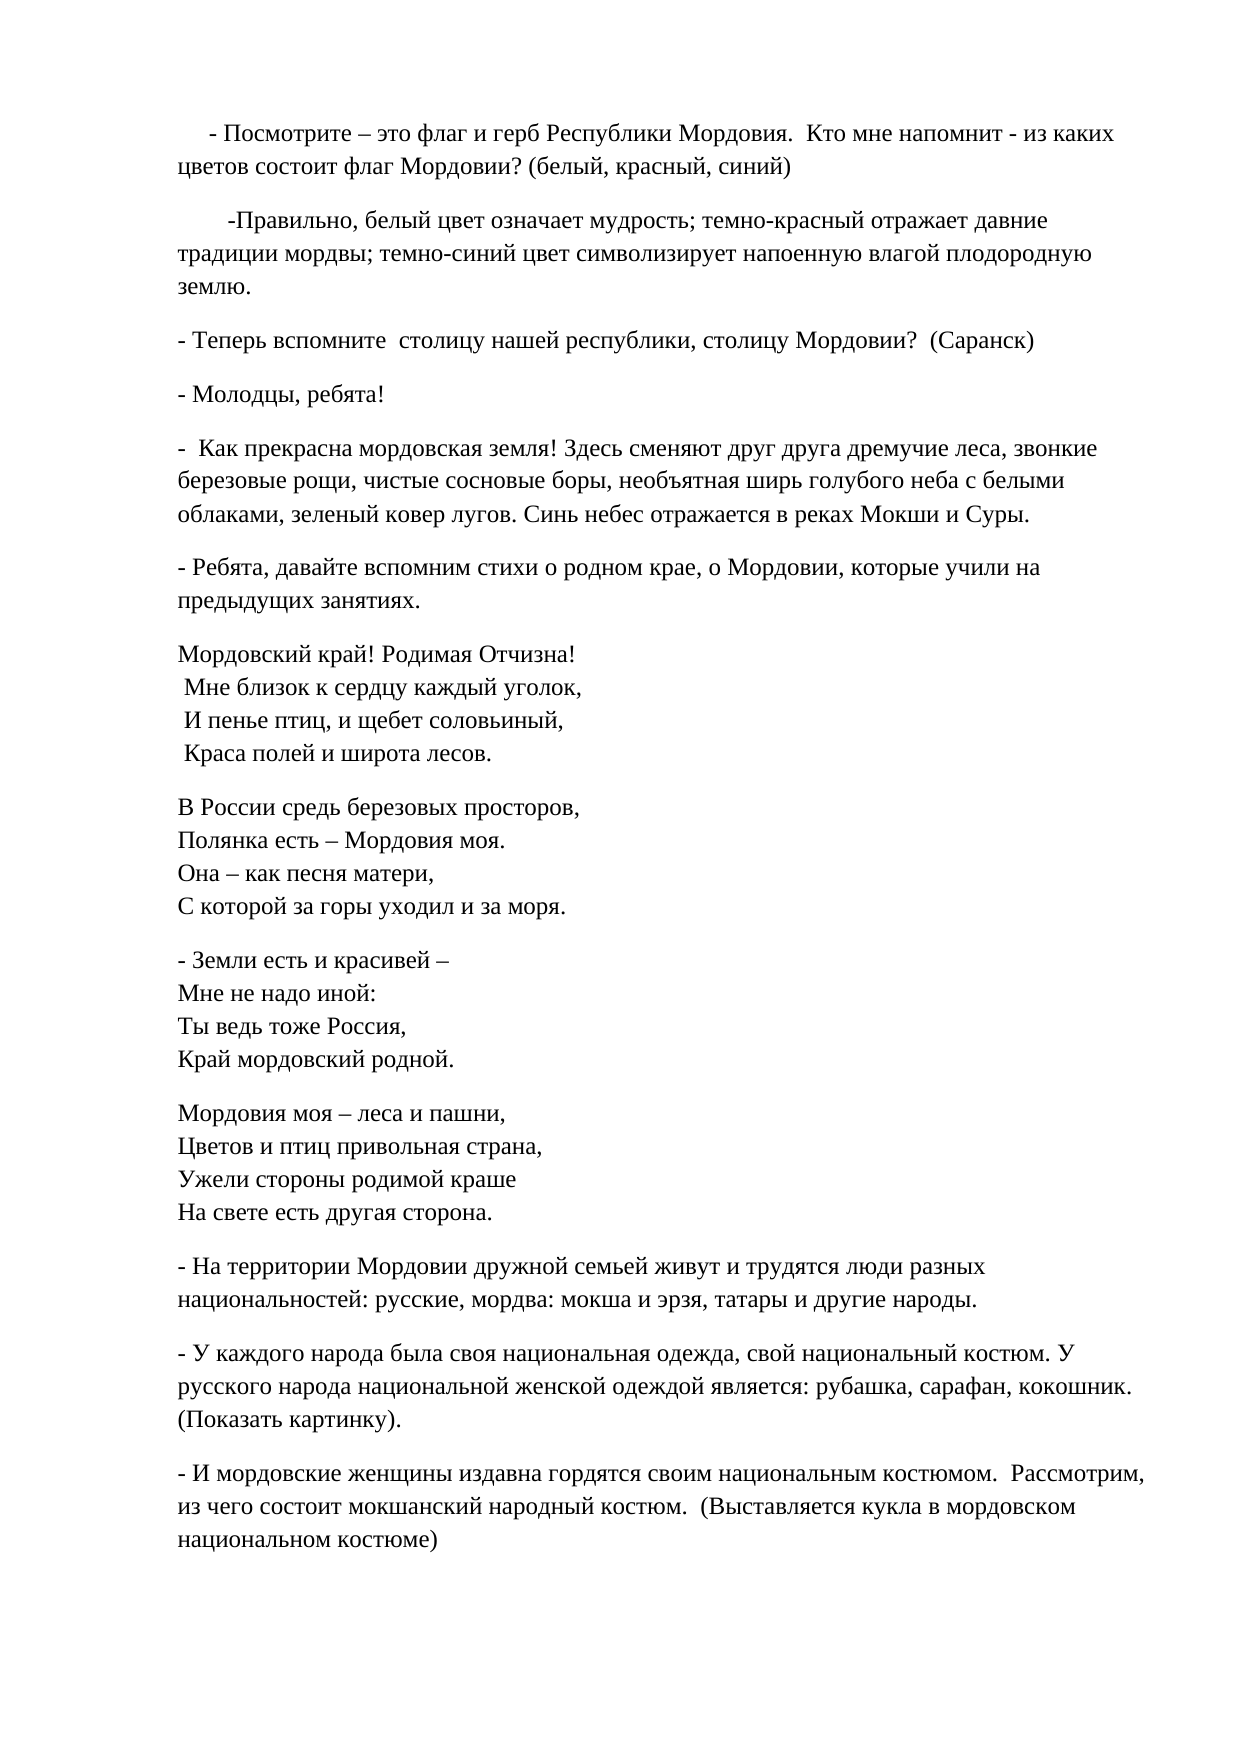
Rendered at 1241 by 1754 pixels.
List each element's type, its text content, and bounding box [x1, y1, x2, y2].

text - На территории Мордовии дружной семьей живут и трудятся люди разных национальностей: русские, мордва: мокша и эрзя, татары и другие народы. [177, 1251, 1152, 1313]
text Мордовский край! Родимая Отчизна! Мне близок к сердцу каждый уголок, И пенье птиц, и щебет соловьиный, Краса полей и широта лесов. [177, 639, 1152, 767]
text - Ребята, давайте вспомним стихи о родном крае, о Мордовии, которые учили на предыдущих занятиях. [177, 552, 1152, 614]
text - Теперь вспомните столицу нашей республики, столицу Мордовии? (Саранск) [177, 325, 1152, 354]
text -Правильно, белый цвет означает мудрость; темно-красный отражает давние традиции мордвы; темно-синий цвет символизирует напоенную влагой плодородную землю. [177, 205, 1152, 300]
text Мордовия моя – леса и пашни, Цветов и птиц привольная страна, Ужели стороны родимой краше На свете есть другая сторона. [177, 1098, 1152, 1226]
text - Земли есть и красивей – Мне не надо иной: Ты ведь тоже Россия, Край мордовский родной. [177, 945, 1152, 1073]
text - Молодцы, ребята! [177, 379, 1152, 407]
text - Как прекрасна мордовская земля! Здесь сменяют друг друга дремучие леса, звонкие березовые рощи, чистые сосновые боры, необъятная ширь голубого неба с белыми облаками, зеленый ковер лугов. Синь небес отражается в реках Мокши и Суры. [177, 433, 1152, 527]
text В России средь березовых просторов, Полянка есть – Мордовия моя. Она – как песня матери, С которой за горы уходил и за моря. [177, 792, 1152, 920]
text - Посмотрите – это флаг и герб Республики Мордовия. Кто мне напомнит - из каких цветов состоит флаг Мордовии? (белый, красный, синий) [177, 118, 1152, 180]
text - И мордовские женщины издавна гордятся своим национальным костюмом. Рассмотрим, из чего состоит мокшанский народный костюм. (Выставляется кукла в мордовском национальном костюме) [177, 1458, 1152, 1553]
text - У каждого народа была своя национальная одежда, свой национальный костюм. У русского народа национальной женской одеждой является: рубашка, сарафан, кокошник. (Показать картинку). [177, 1338, 1152, 1433]
